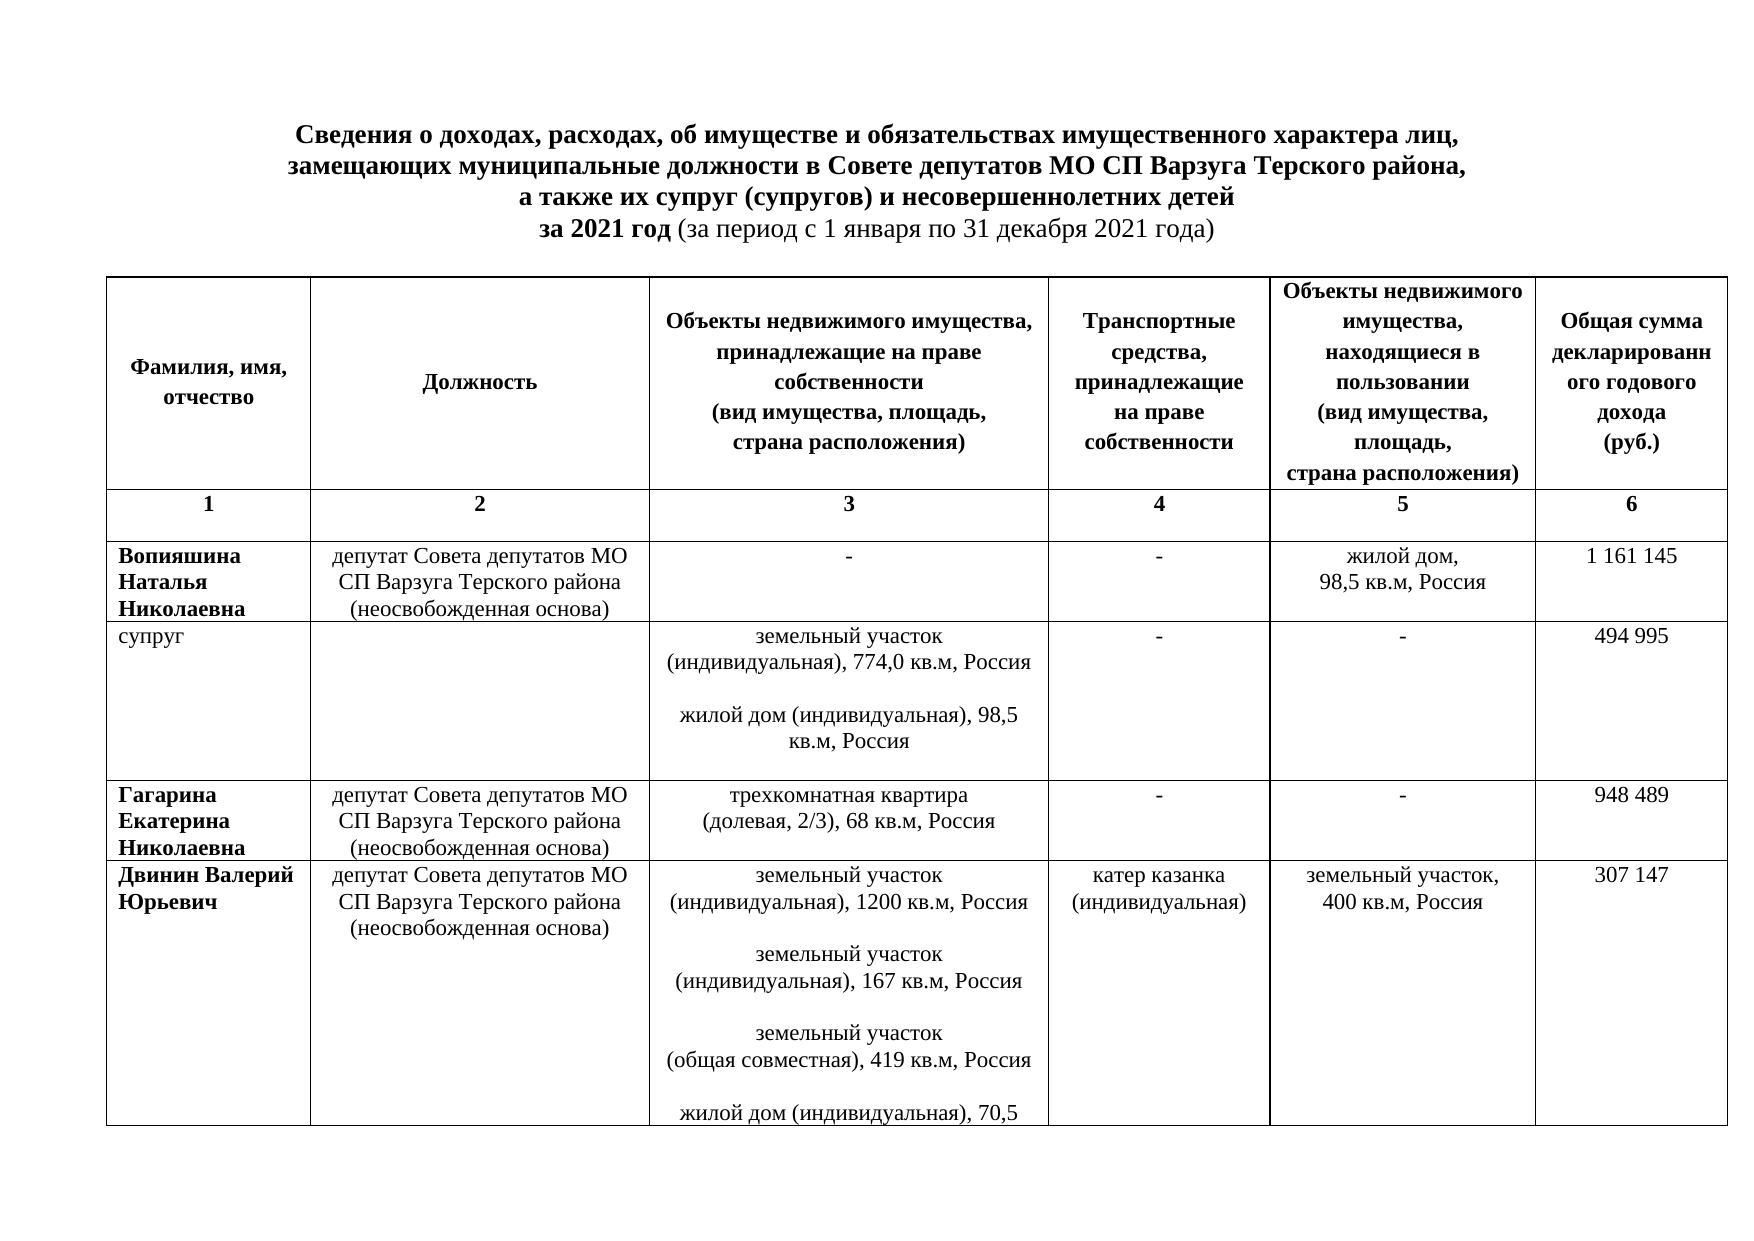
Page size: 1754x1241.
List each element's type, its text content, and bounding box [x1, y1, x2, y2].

text Сведения о доходах, расходах, об имуществе и обязательствах имущественного характера лиц, [118, 118, 1636, 149]
text замещающих муниципальные должности в Совете депутатов МО СП Варзуга Терского района, [118, 149, 1636, 181]
table_header Объекты недвижимого имущества, находящиеся в пользовании (вид имущества, площадь, страна расположения) [1271, 278, 1535, 489]
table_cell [107, 861, 310, 1125]
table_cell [1271, 861, 1535, 1125]
table_cell [311, 622, 649, 780]
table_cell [311, 861, 649, 1125]
table_cell - [1271, 622, 1535, 780]
table_cell супруг [107, 622, 310, 780]
table_cell трехкомнатная квартира (долевая, 2/3), 68 кв.м, Россия [650, 781, 1048, 860]
table_cell земельный участок (индивидуальная), 774,0 кв.м, Россия жилой дом (индивидуальная), 98,5 кв.м, Россия [650, 622, 1048, 780]
table_cell 948 489 [1536, 781, 1727, 860]
table_cell - [1049, 542, 1269, 621]
table_cell 494 995 [1536, 622, 1727, 780]
table_cell 4 [1049, 490, 1269, 541]
table_header Должность [311, 278, 649, 489]
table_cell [1049, 861, 1269, 1125]
table_cell депутат Совета депутатов МО СП Варзуга Терского района (неосвобожденная основа) [311, 542, 649, 621]
table_cell 6 [1536, 490, 1727, 541]
table_cell - [1271, 781, 1535, 860]
table_cell Вопияшина Наталья Николаевна [107, 542, 310, 621]
table_cell 307 147 [1536, 861, 1727, 1125]
table_cell депутат Совета депутатов МО СП Варзуга Терского района (неосвобожденная основа) [311, 781, 649, 860]
table_cell 1 [107, 490, 310, 541]
table_header Объекты недвижимого имущества, принадлежащие на праве собственности (вид имущества, площадь, страна расположения) [650, 278, 1048, 489]
table_cell 5 [1271, 490, 1535, 541]
table_cell - [650, 542, 1048, 621]
table_cell - [1049, 622, 1269, 780]
text а также их супруг (супругов) и несовершеннолетних детей [118, 181, 1636, 212]
table_header Фамилия, имя, отчество [107, 278, 310, 489]
table_cell 2 [311, 490, 649, 541]
table_cell 3 [650, 490, 1048, 541]
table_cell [650, 861, 1048, 1125]
table_cell жилой дом, 98,5 кв.м, Россия [1271, 542, 1535, 621]
table_header Транспортные средства, принадлежащие на праве собственности [1049, 278, 1269, 489]
table_cell - [1049, 781, 1269, 860]
text за 2021 год (за период с 1 января по 31 декабря 2021 года) [118, 212, 1636, 243]
table_header Общая сумма декларированного годового дохода (руб.) [1536, 278, 1727, 489]
table_cell Гагарина Екатерина Николаевна [107, 781, 310, 860]
table_cell 1 161 145 [1536, 542, 1727, 621]
